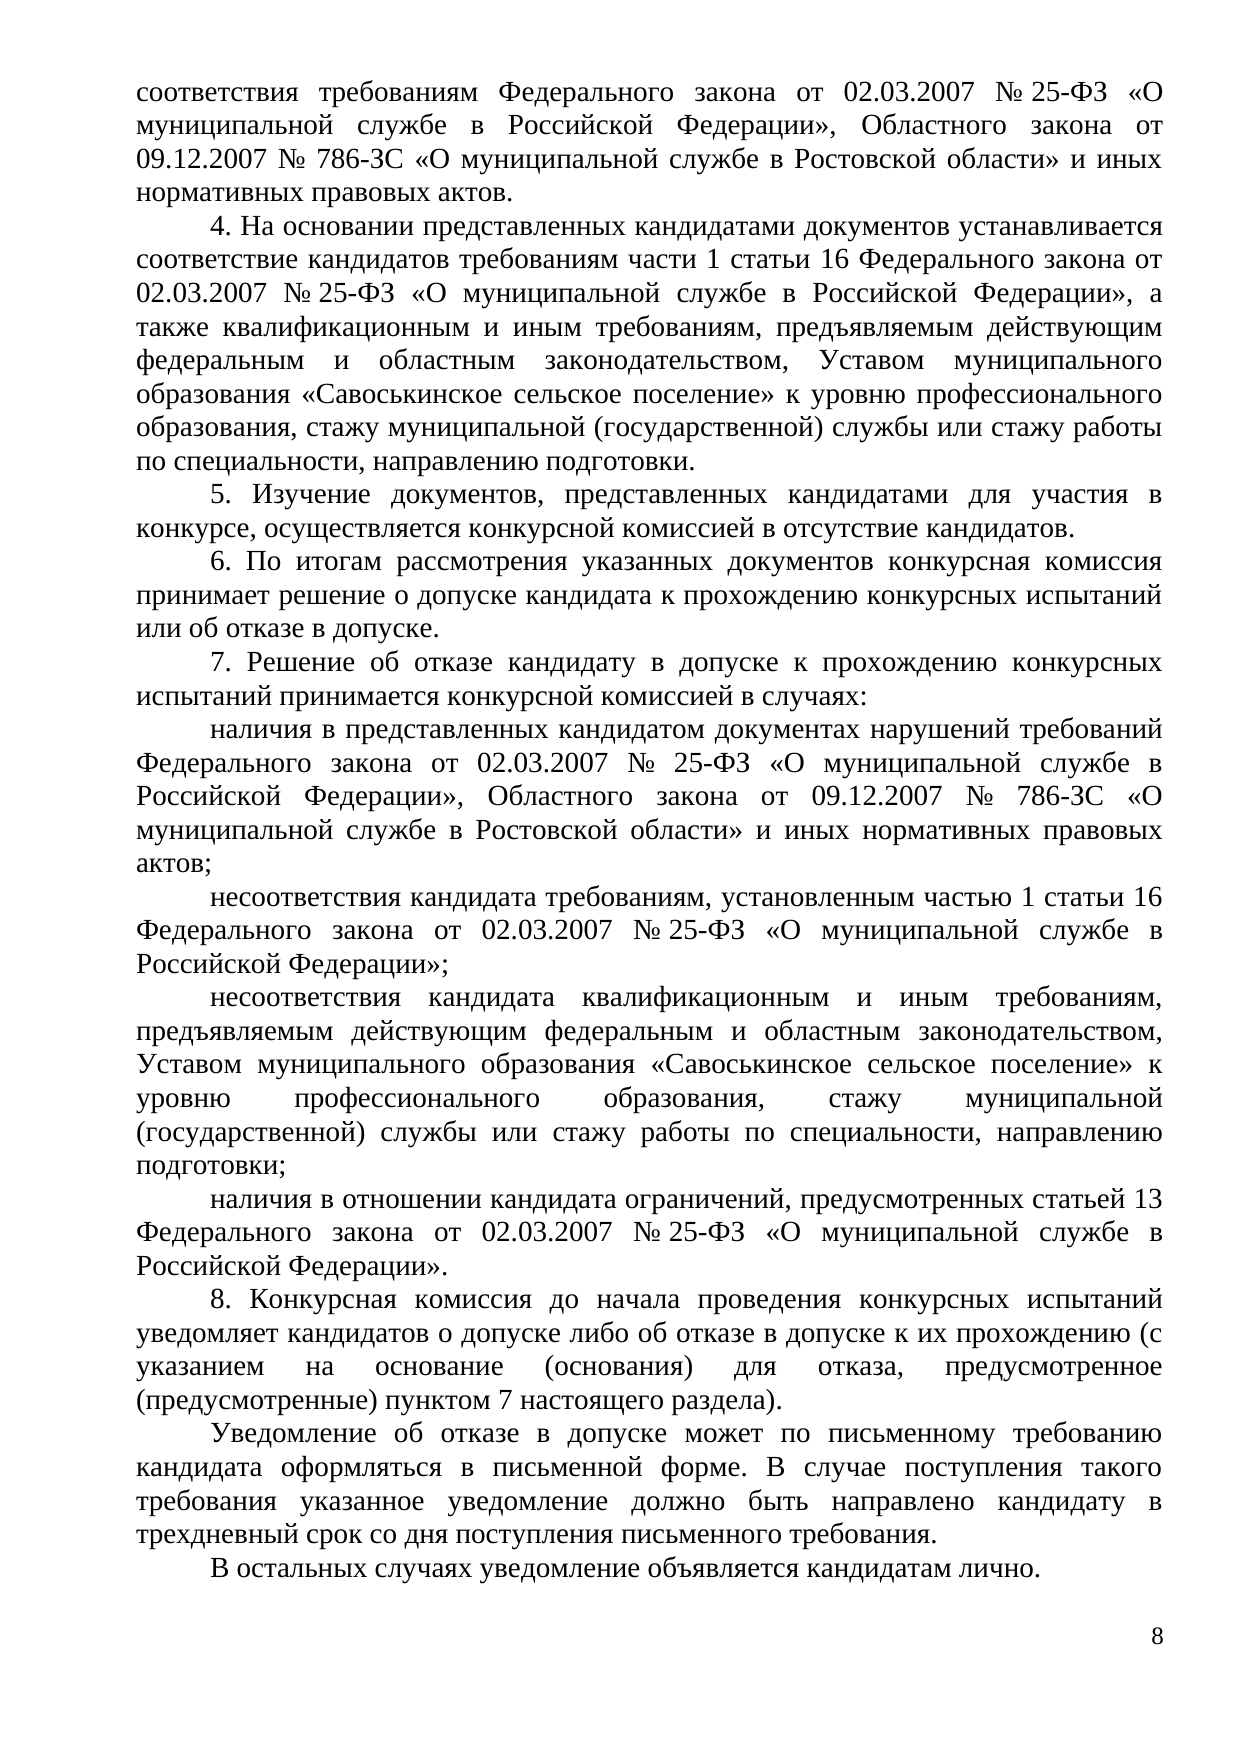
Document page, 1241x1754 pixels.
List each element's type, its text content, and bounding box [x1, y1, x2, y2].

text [136, 74, 1163, 208]
text 8. Конкурсная комиссия до начала проведения конкурсных испытаний уведомляет кандидатов о допуске либо об отказе в допуске к их прохождению (с указанием на основание (основания) для отказа, предусмотренное (предусмотренные) пунктом 7 настоящего раздела). [136, 1281, 1163, 1416]
text наличия в отношении кандидата ограничений, предусмотренных статьей 13 Федерального закона от 02.03.2007 № 25-ФЗ «О муниципальной службе в Российской Федерации». [136, 1181, 1163, 1281]
text несоответствия кандидата квалификационным и иным требованиям, предъявляемым действующим федеральным и областным законодательством, Уставом муниципального образования «Савоськинское сельское поселение» к уровню профессионального образования, стажу муниципальной (государственной) службы или стажу работы по специальности, направлению подготовки; [136, 979, 1163, 1181]
text 5. Изучение документов, представленных кандидатами для участия в конкурсе, осуществляется конкурсной комиссией в отсутствие кандидатов. [136, 476, 1163, 543]
text В остальных случаях уведомление объявляется кандидатам лично. [136, 1550, 1163, 1583]
text 4. На основании представленных кандидатами документов устанавливается соответствие кандидатов требованиям части 1 статьи 16 Федерального закона от 02.03.2007 № 25-ФЗ «О муниципальной службе в Российской Федерации», а также квалификационным и иным требованиям, предъявляемым действующим федеральным и областным законодательством, Уставом муниципального образования «Савоськинское сельское поселение» к уровню профессионального образования, стажу муниципальной (государственной) службы или стажу работы по специальности, направлению подготовки. [136, 208, 1163, 476]
text наличия в представленных кандидатом документах нарушений требований Федерального закона от 02.03.2007 № 25-ФЗ «О муниципальной службе в Российской Федерации», Областного закона от 09.12.2007 № 786-ЗС «О муниципальной службе в Ростовской области» и иных нормативных правовых актов; [136, 711, 1163, 879]
text несоответствия кандидата требованиям, установленным частью 1 статьи 16 Федерального закона от 02.03.2007 № 25-ФЗ «О муниципальной службе в Российской Федерации»; [136, 879, 1163, 979]
text Уведомление об отказе в допуске может по письменному требованию кандидата оформляться в письменной форме. В случае поступления такого требования указанное уведомление должно быть направлено кандидату в трехдневный срок со дня поступления письменного требования. [136, 1416, 1163, 1550]
text 6. По итогам рассмотрения указанных документов конкурсная комиссия принимает решение о допуске кандидата к прохождению конкурсных испытаний или об отказе в допуске. [136, 543, 1163, 644]
text 7. Решение об отказе кандидату в допуске к прохождению конкурсных испытаний принимается конкурсной комиссией в случаях: [136, 644, 1163, 711]
